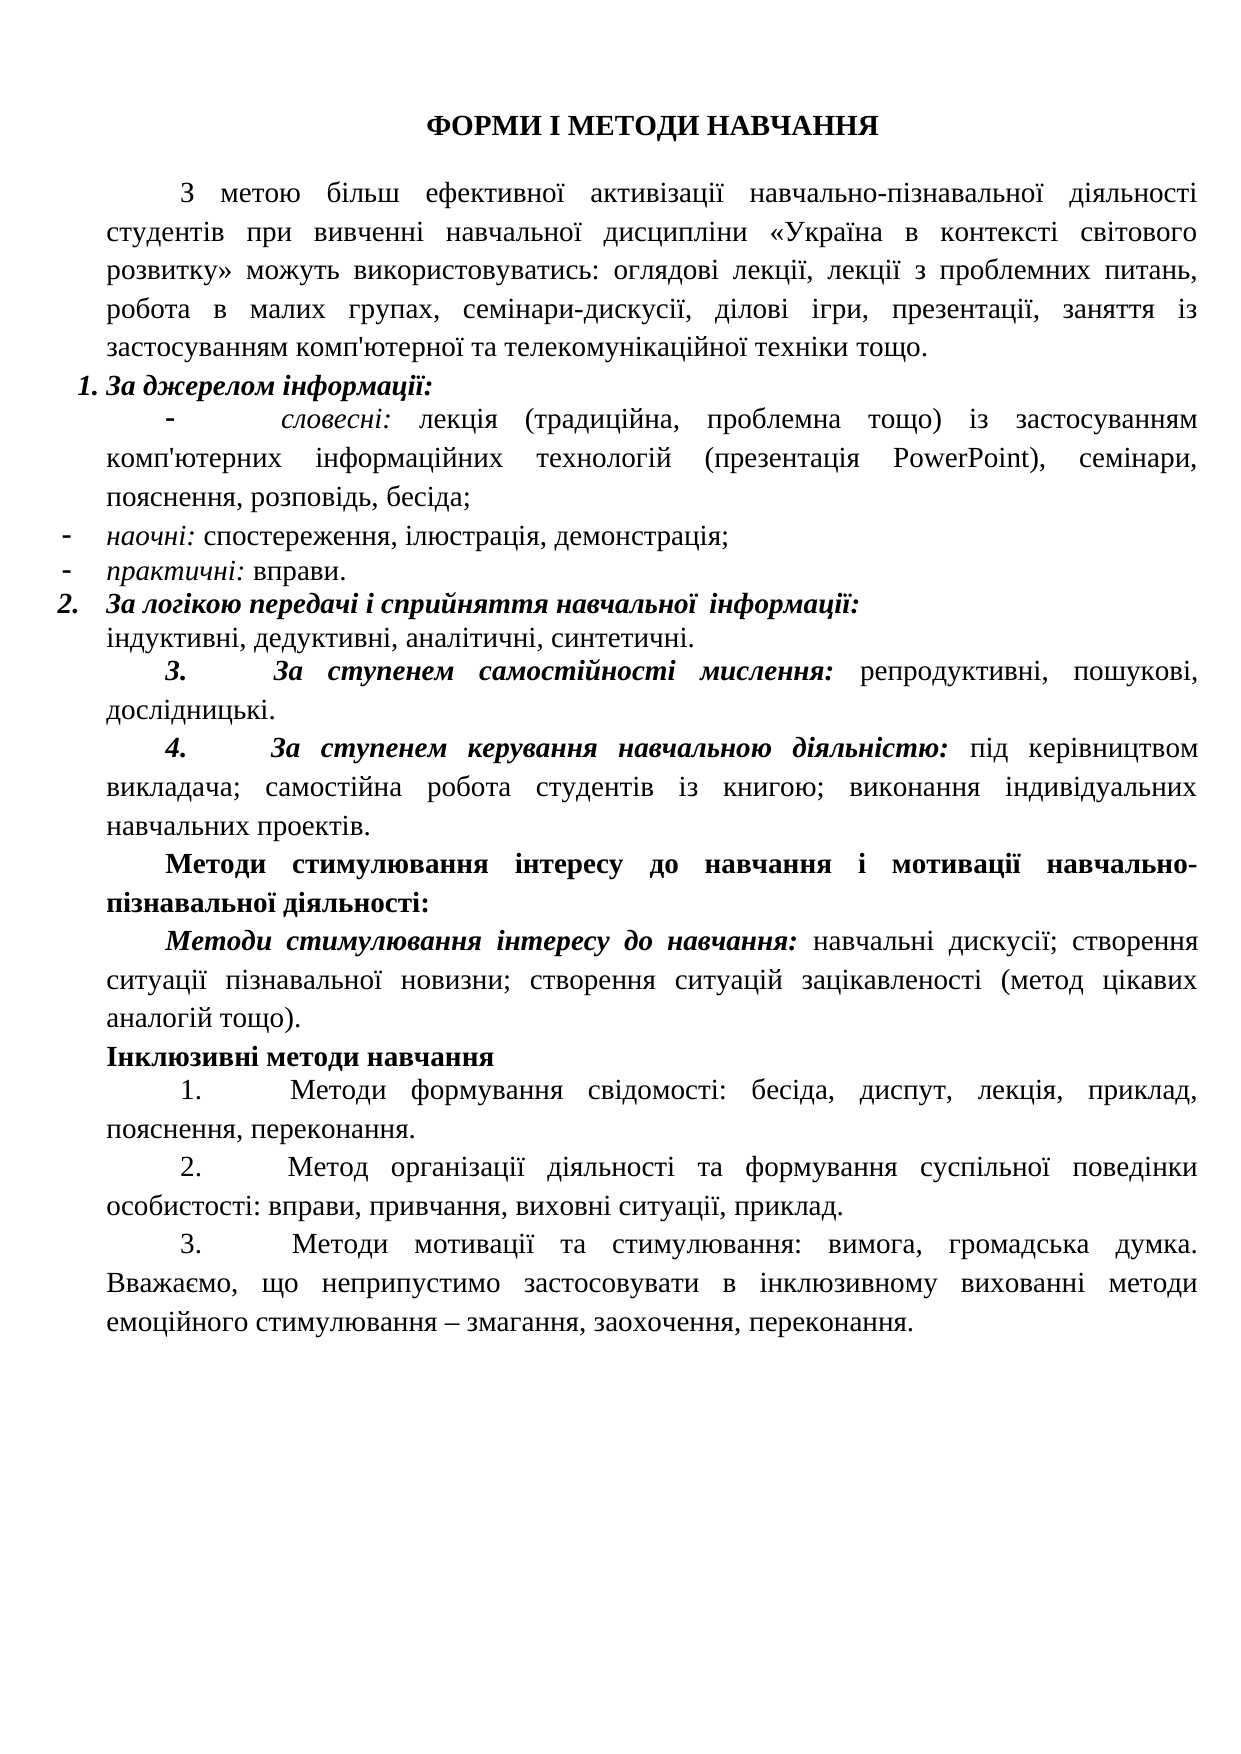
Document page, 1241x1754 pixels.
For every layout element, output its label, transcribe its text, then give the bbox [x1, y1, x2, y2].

subtitle Методи стимулювання інтересу до навчання і мотивації навчально- пізнавальної діяльності: [106, 846, 1198, 918]
subtitle За логікою передачі і сприйняття навчальної інформації: [57, 586, 1198, 620]
list За ступенем керування навчальною діяльністю: під керівництвом викладача; самостійна робота студентів із книгою; виконання індивідуальних навчальних проектів. [106, 731, 1198, 841]
list практичні: вправи. [62, 553, 1198, 586]
list Метод організації діяльності та формування суспільної поведінки особистості: вправи, привчання, виховні ситуації, приклад. [106, 1149, 1198, 1222]
text індуктивні, дедуктивні, аналітичні, синтетичні. [106, 620, 1198, 653]
list За ступенем самостійності мислення: репродуктивні, пошукові, дослідницькі. [106, 653, 1198, 726]
list словесні: лекція (традиційна, проблемна тощо) із застосуванням комп'ютерних інформаційних технологій (презентація PowerPoint), семінари, пояснення, розповідь, бесіда; [106, 402, 1198, 512]
subtitle Інклюзивні методи навчання [106, 1039, 1198, 1072]
subtitle За джерелом інформації: [77, 368, 1198, 402]
subtitle ФОРМИ І МЕТОДИ НАВЧАННЯ [106, 108, 1198, 142]
text З метою більш ефективної активізації навчально-пізнавальної діяльності студентів при вивченні навчальної дисципліни «Україна в контексті світового розвитку» можуть використовуватись: оглядові лекції, лекції з проблемних питань, робота в малих групах, семінари-дискусії, ділові ігри, презентації, заняття із застосуванням комп'ютерної та телекомунікаційної техніки тощо. [106, 175, 1198, 363]
list наочні: спостереження, ілюстрація, демонстрація; [62, 517, 1198, 553]
list Методи формування свідомості: бесіда, диспут, лекція, приклад, пояснення, переконання. [106, 1072, 1198, 1144]
text Методи стимулювання інтересу до навчання: навчальні дискусії; створення ситуації пізнавальної новизни; створення ситуацій зацікавленості (метод цікавих аналогій тощо). [106, 923, 1198, 1034]
list Методи мотивації та стимулювання: вимога, громадська думка. Вважаємо, що неприпустимо застосовувати в інклюзивному вихованні методи емоційного стимулювання – змагання, заохочення, переконання. [106, 1227, 1198, 1337]
